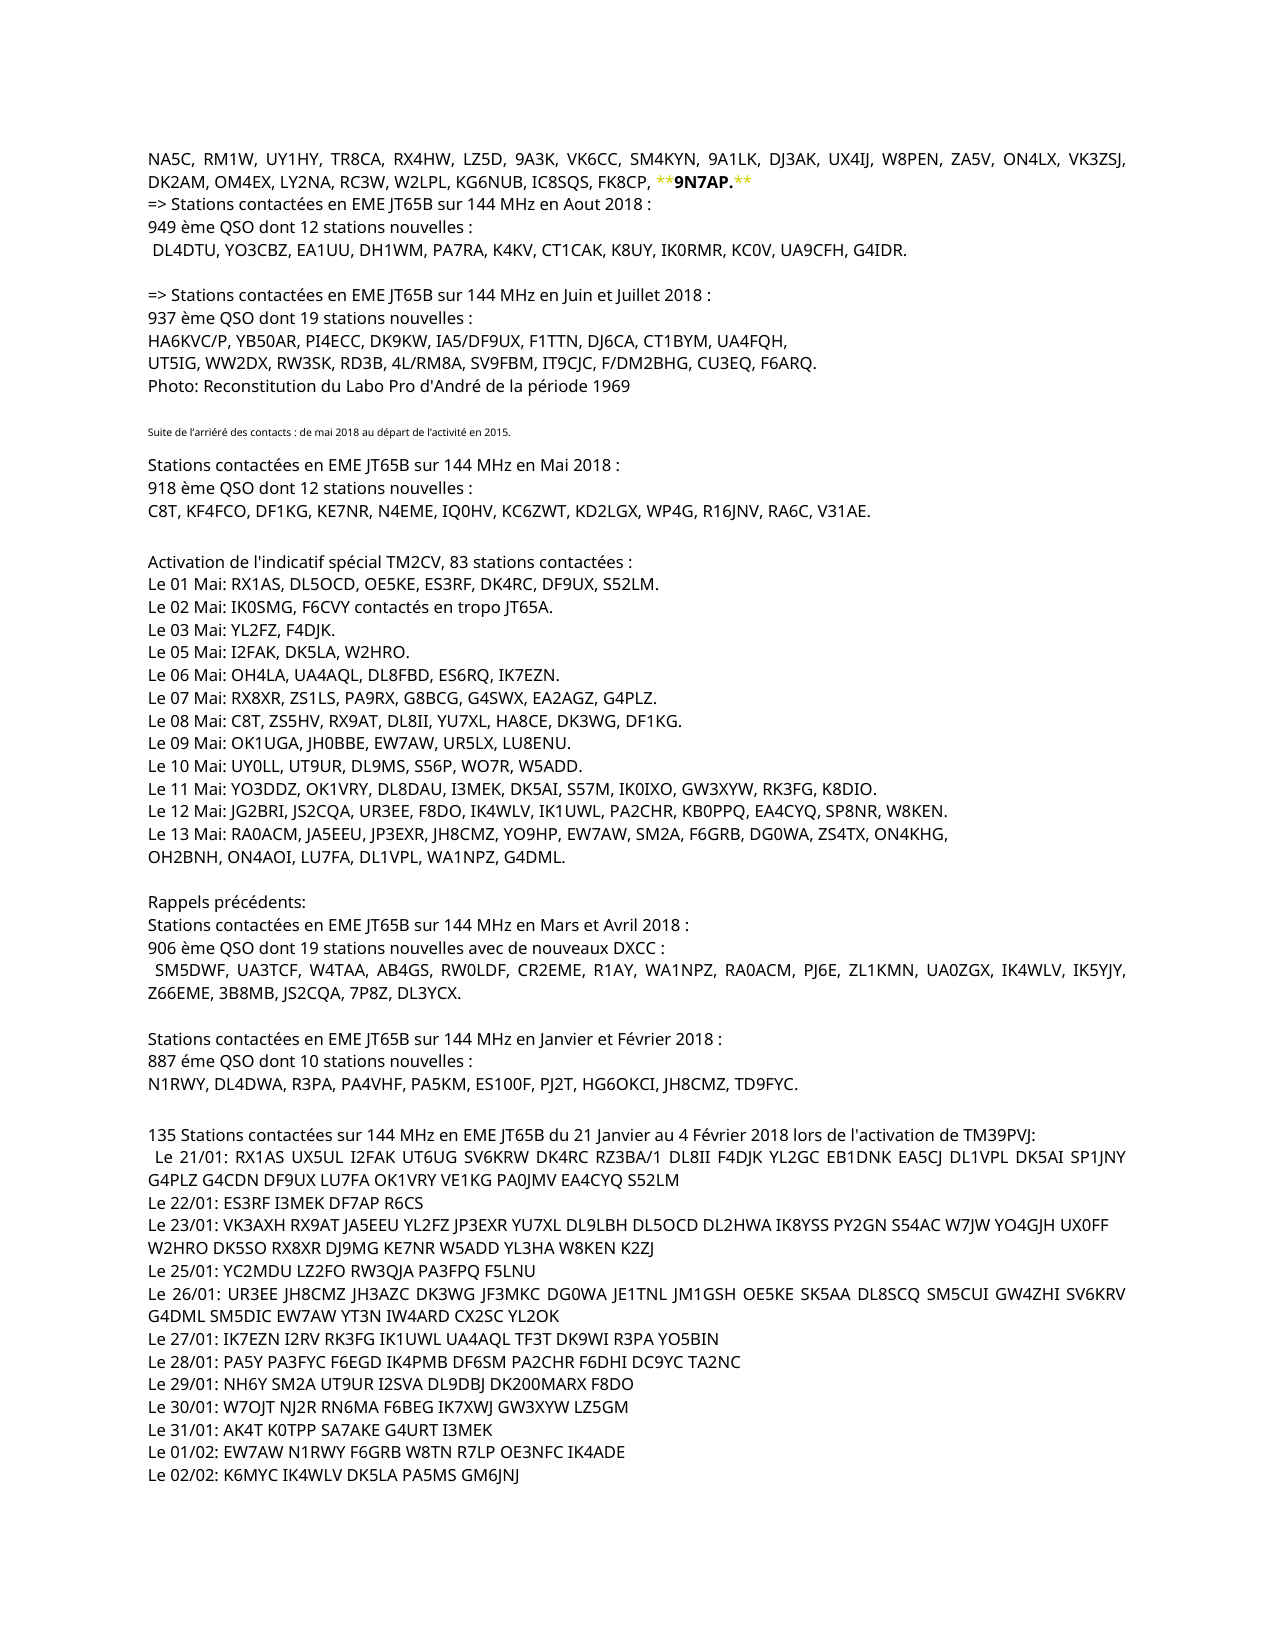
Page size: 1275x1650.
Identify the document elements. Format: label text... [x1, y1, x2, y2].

text Le 29/01: NH6Y SM2A UT9UR I2SVA DL9DBJ DK200MARX F8DO [148, 1373, 1127, 1396]
text Stations contactées en EME JT65B sur 144 MHz en Mars et Avril 2018 : [148, 913, 1127, 936]
text NA5C, RM1W, UY1HY, TR8CA, RX4HW, LZ5D, 9A3K, VK6CC, SM4KYN, 9A1LK, DJ3AK, UX4IJ, W8PEN, ZA5V, ON4LX, VK3ZSJ, DK2AM, OM4EX, LY2NA, RC3W, W2LPL, KG6NUB, IC8SQS, FK8CP, **9N7AP.** [148, 148, 1127, 193]
text SM5DWF, UA3TCF, W4TAA, AB4GS, RW0LDF, CR2EME, R1AY, WA1NPZ, RA0ACM, PJ6E, ZL1KMN, UA0ZGX, IK4WLV, IK5YJY, Z66EME, 3B8MB, JS2CQA, 7P8Z, DL3YCX. [148, 959, 1127, 1004]
text Le 22/01: ES3RF I3MEK DF7AP R6CS [148, 1191, 1127, 1214]
text Suite de l’arriéré des contacts : de mai 2018 au départ de l’activité en 2015. [148, 426, 1127, 440]
text 887 éme QSO dont 10 stations nouvelles : [148, 1050, 1127, 1072]
text Le 28/01: PA5Y PA3FYC F6EGD IK4PMB DF6SM PA2CHR F6DHI DC9YC TA2NC [148, 1350, 1127, 1373]
text Le 30/01: W7OJT NJ2R RN6MA F6BEG IK7XWJ GW3XYW LZ5GM [148, 1396, 1127, 1418]
text C8T, KF4FCO, DF1KG, KE7NR, N4EME, IQ0HV, KC6ZWT, KD2LGX, WP4G, R16JNV, RA6C, V31AE. [148, 499, 1127, 522]
text UT5IG, WW2DX, RW3SK, RD3B, 4L/RM8A, SV9FBM, IT9CJC, F/DM2BHG, CU3EQ, F6ARQ. [148, 352, 1127, 375]
text 135 Stations contactées sur 144 MHz en EME JT65B du 21 Janvier au 4 Février 2018 lors de l'activation de TM39PVJ: [148, 1123, 1127, 1146]
text Le 10 Mai: UY0LL, UT9UR, DL9MS, S56P, WO7R, W5ADD. [148, 754, 1127, 777]
text Photo: Reconstitution du Labo Pro d'André de la période 1969 [148, 375, 1127, 397]
text Le 02/02: K6MYC IK4WLV DK5LA PA5MS GM6JNJ [148, 1464, 1127, 1487]
text Le 21/01: RX1AS UX5UL I2FAK UT6UG SV6KRW DK4RC RZ3BA/1 DL8II F4DJK YL2GC EB1DNK EA5CJ DL1VPL DK5AI SP1JNY G4PLZ G4CDN DF9UX LU7FA OK1VRY VE1KG PA0JMV EA4CYQ S52LM [148, 1146, 1127, 1191]
text Le 07 Mai: RX8XR, ZS1LS, PA9RX, G8BCG, G4SWX, EA2AGZ, G4PLZ. [148, 686, 1127, 709]
text Le 27/01: IK7EZN I2RV RK3FG IK1UWL UA4AQL TF3T DK9WI R3PA YO5BIN [148, 1328, 1127, 1350]
text Le 02 Mai: IK0SMG, F6CVY contactés en tropo JT65A. [148, 596, 1127, 618]
text Le 25/01: YC2MDU LZ2FO RW3QJA PA3FPQ F5LNU [148, 1259, 1127, 1282]
text HA6KVC/P, YB50AR, PI4ECC, DK9KW, IA5/DF9UX, F1TTN, DJ6CA, CT1BYM, UA4FQH, [148, 329, 1127, 352]
text Le 13 Mai: RA0ACM, JA5EEU, JP3EXR, JH8CMZ, YO9HP, EW7AW, SM2A, F6GRB, DG0WA, ZS4TX, ON4KHG, [148, 823, 1127, 845]
text => Stations contactées en EME JT65B sur 144 MHz en Juin et Juillet 2018 : [148, 284, 1127, 307]
text Le 31/01: AK4T K0TPP SA7AKE G4URT I3MEK [148, 1418, 1127, 1441]
text N1RWY, DL4DWA, R3PA, PA4VHF, PA5KM, ES100F, PJ2T, HG6OKCI, JH8CMZ, TD9FYC. [148, 1072, 1127, 1095]
text 937 ème QSO dont 19 stations nouvelles : [148, 307, 1127, 329]
text Le 26/01: UR3EE JH8CMZ JH3AZC DK3WG JF3MKC DG0WA JE1TNL JM1GSH OE5KE SK5AA DL8SCQ SM5CUI GW4ZHI SV6KRV G4DML SM5DIC EW7AW YT3N IW4ARD CX2SC YL2OK [148, 1282, 1127, 1328]
text Le 11 Mai: YO3DDZ, OK1VRY, DL8DAU, I3MEK, DK5AI, S57M, IK0IXO, GW3XYW, RK3FG, K8DIO. [148, 777, 1127, 800]
text Rappels précédents: [148, 891, 1127, 913]
text => Stations contactées en EME JT65B sur 144 MHz en Aout 2018 : [148, 193, 1127, 216]
text Le 06 Mai: OH4LA, UA4AQL, DL8FBD, ES6RQ, IK7EZN. [148, 664, 1127, 686]
text OH2BNH, ON4AOI, LU7FA, DL1VPL, WA1NPZ, G4DML. [148, 845, 1127, 868]
text Le 23/01: VK3AXH RX9AT JA5EEU YL2FZ JP3EXR YU7XL DL9LBH DL5OCD DL2HWA IK8YSS PY2GN S54AC W7JW YO4GJH UX0FF [148, 1214, 1127, 1237]
text Le 03 Mai: YL2FZ, F4DJK. [148, 618, 1127, 641]
text Le 01/02: EW7AW N1RWY F6GRB W8TN R7LP OE3NFC IK4ADE [148, 1441, 1127, 1464]
text Le 08 Mai: C8T, ZS5HV, RX9AT, DL8II, YU7XL, HA8CE, DK3WG, DF1KG. [148, 709, 1127, 732]
text 949 ème QSO dont 12 stations nouvelles : [148, 216, 1127, 238]
text Le 05 Mai: I2FAK, DK5LA, W2HRO. [148, 641, 1127, 664]
text Le 09 Mai: OK1UGA, JH0BBE, EW7AW, UR5LX, LU8ENU. [148, 732, 1127, 754]
text Le 12 Mai: JG2BRI, JS2CQA, UR3EE, F8DO, IK4WLV, IK1UWL, PA2CHR, KB0PPQ, EA4CYQ, SP8NR, W8KEN. [148, 800, 1127, 823]
text Le 01 Mai: RX1AS, DL5OCD, OE5KE, ES3RF, DK4RC, DF9UX, S52LM. [148, 573, 1127, 596]
text Stations contactées en EME JT65B sur 144 MHz en Mai 2018 : [148, 454, 1127, 477]
text 906 ème QSO dont 19 stations nouvelles avec de nouveaux DXCC : [148, 936, 1127, 959]
text 918 ème QSO dont 12 stations nouvelles : [148, 477, 1127, 499]
text W2HRO DK5SO RX8XR DJ9MG KE7NR W5ADD YL3HA W8KEN K2ZJ [148, 1237, 1127, 1259]
text Activation de l'indicatif spécial TM2CV, 83 stations contactées : [148, 550, 1127, 573]
text Stations contactées en EME JT65B sur 144 MHz en Janvier et Février 2018 : [148, 1027, 1127, 1050]
text DL4DTU, YO3CBZ, EA1UU, DH1WM, PA7RA, K4KV, CT1CAK, K8UY, IK0RMR, KC0V, UA9CFH, G4IDR. [148, 238, 1127, 261]
